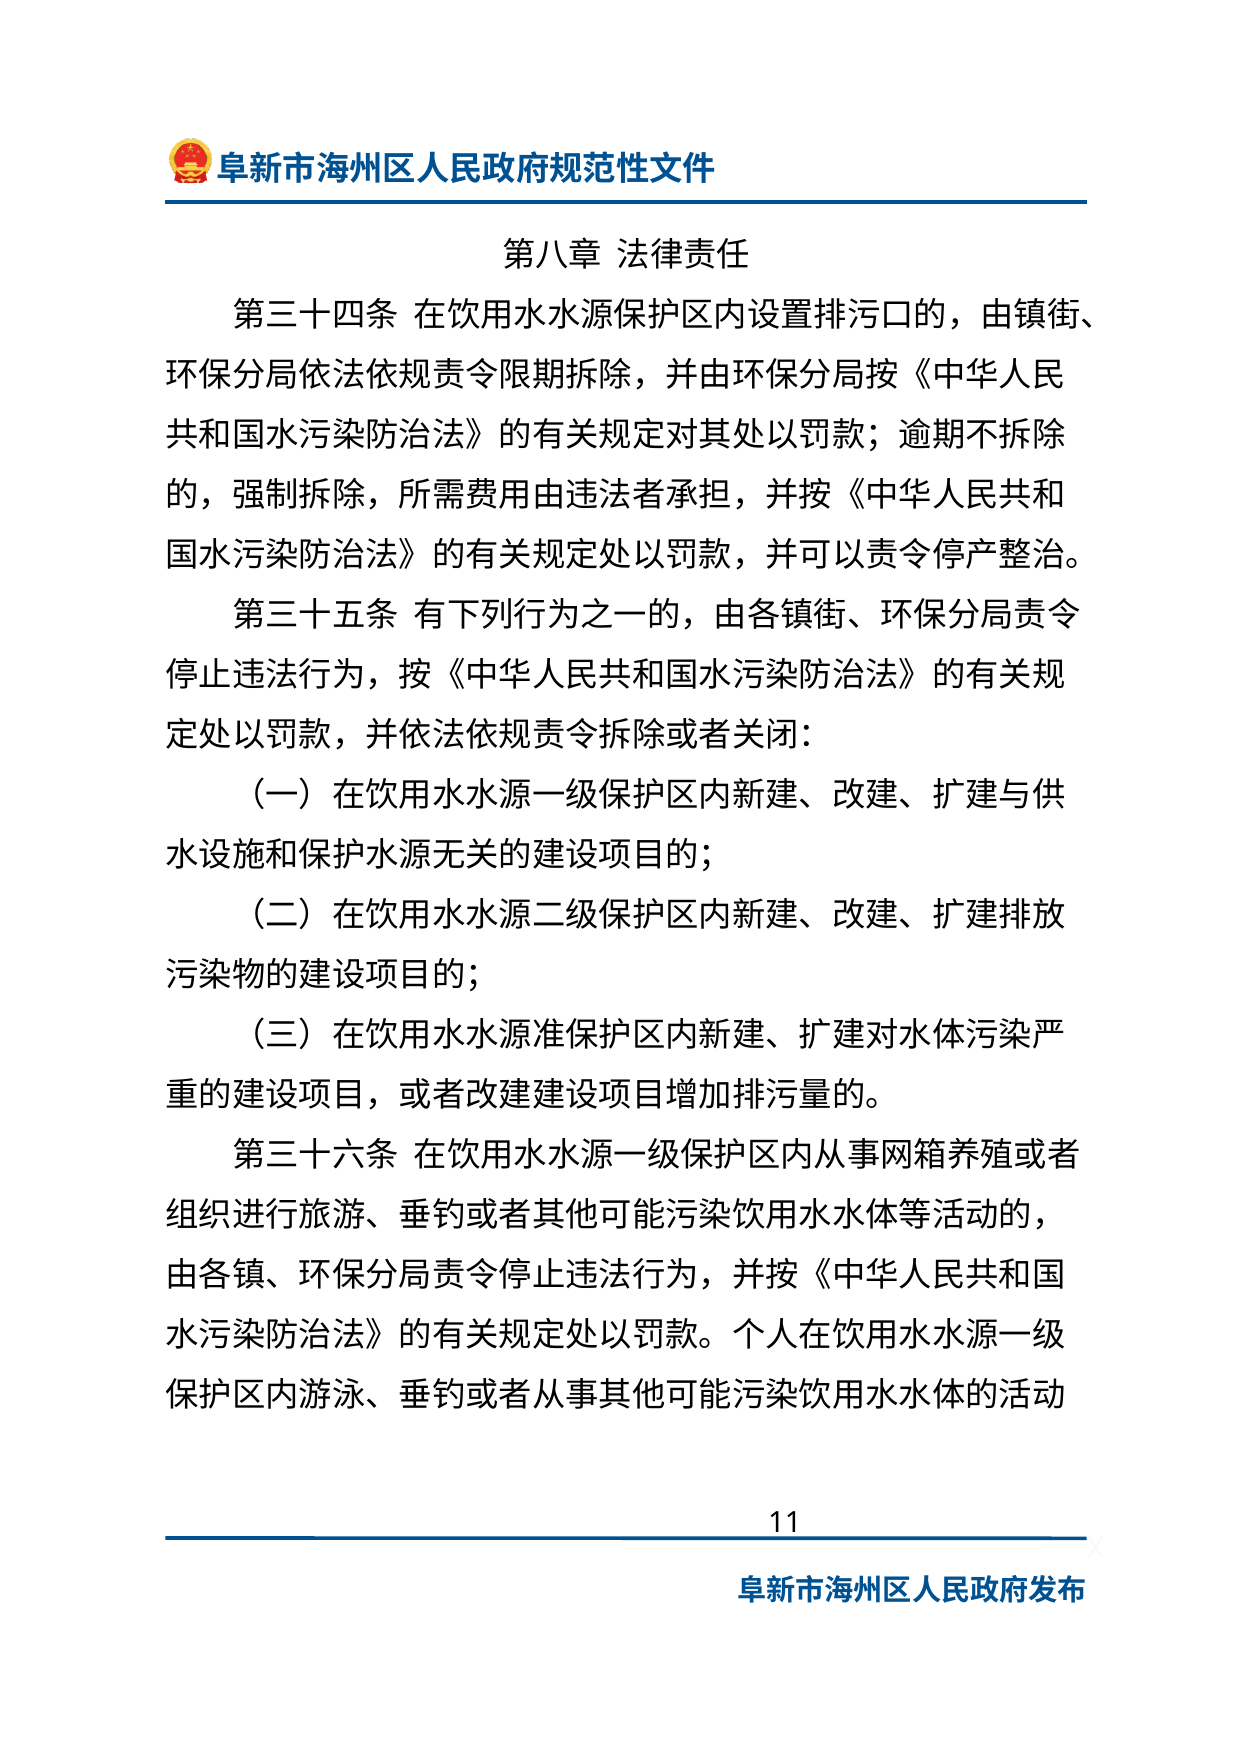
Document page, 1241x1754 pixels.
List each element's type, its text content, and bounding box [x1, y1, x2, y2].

picture [165, 136, 216, 187]
text 第三十五条 有下列行为之一的，由各镇街、环保分局责令停止违法行为，按《中华人民共和国水污染防治法》的有关规定处以罚款，并依法依规责令拆除或者关闭： [165, 579, 1087, 759]
text 第八章 法律责任 [165, 219, 1087, 279]
text （三）在饮用水水源准保护区内新建、扩建对水体污染严重的建设项目，或者改建建设项目增加排污量的。 [165, 999, 1087, 1119]
text （二）在饮用水水源二级保护区内新建、改建、扩建排放污染物的建设项目的； [165, 879, 1087, 999]
text （一）在饮用水水源一级保护区内新建、改建、扩建与供水设施和保护水源无关的建设项目的； [165, 759, 1087, 879]
text 第三十四条 在饮用水水源保护区内设置排污口的，由镇街、环保分局依法依规责令限期拆除，并由环保分局按《中华人民共和国水污染防治法》的有关规定对其处以罚款；逾期不拆除的，强制拆除，所需费用由违法者承担，并按《中华人民共和国水污染防治法》的有关规定处以罚款，并可以责令停产整治。 [165, 279, 1087, 528]
